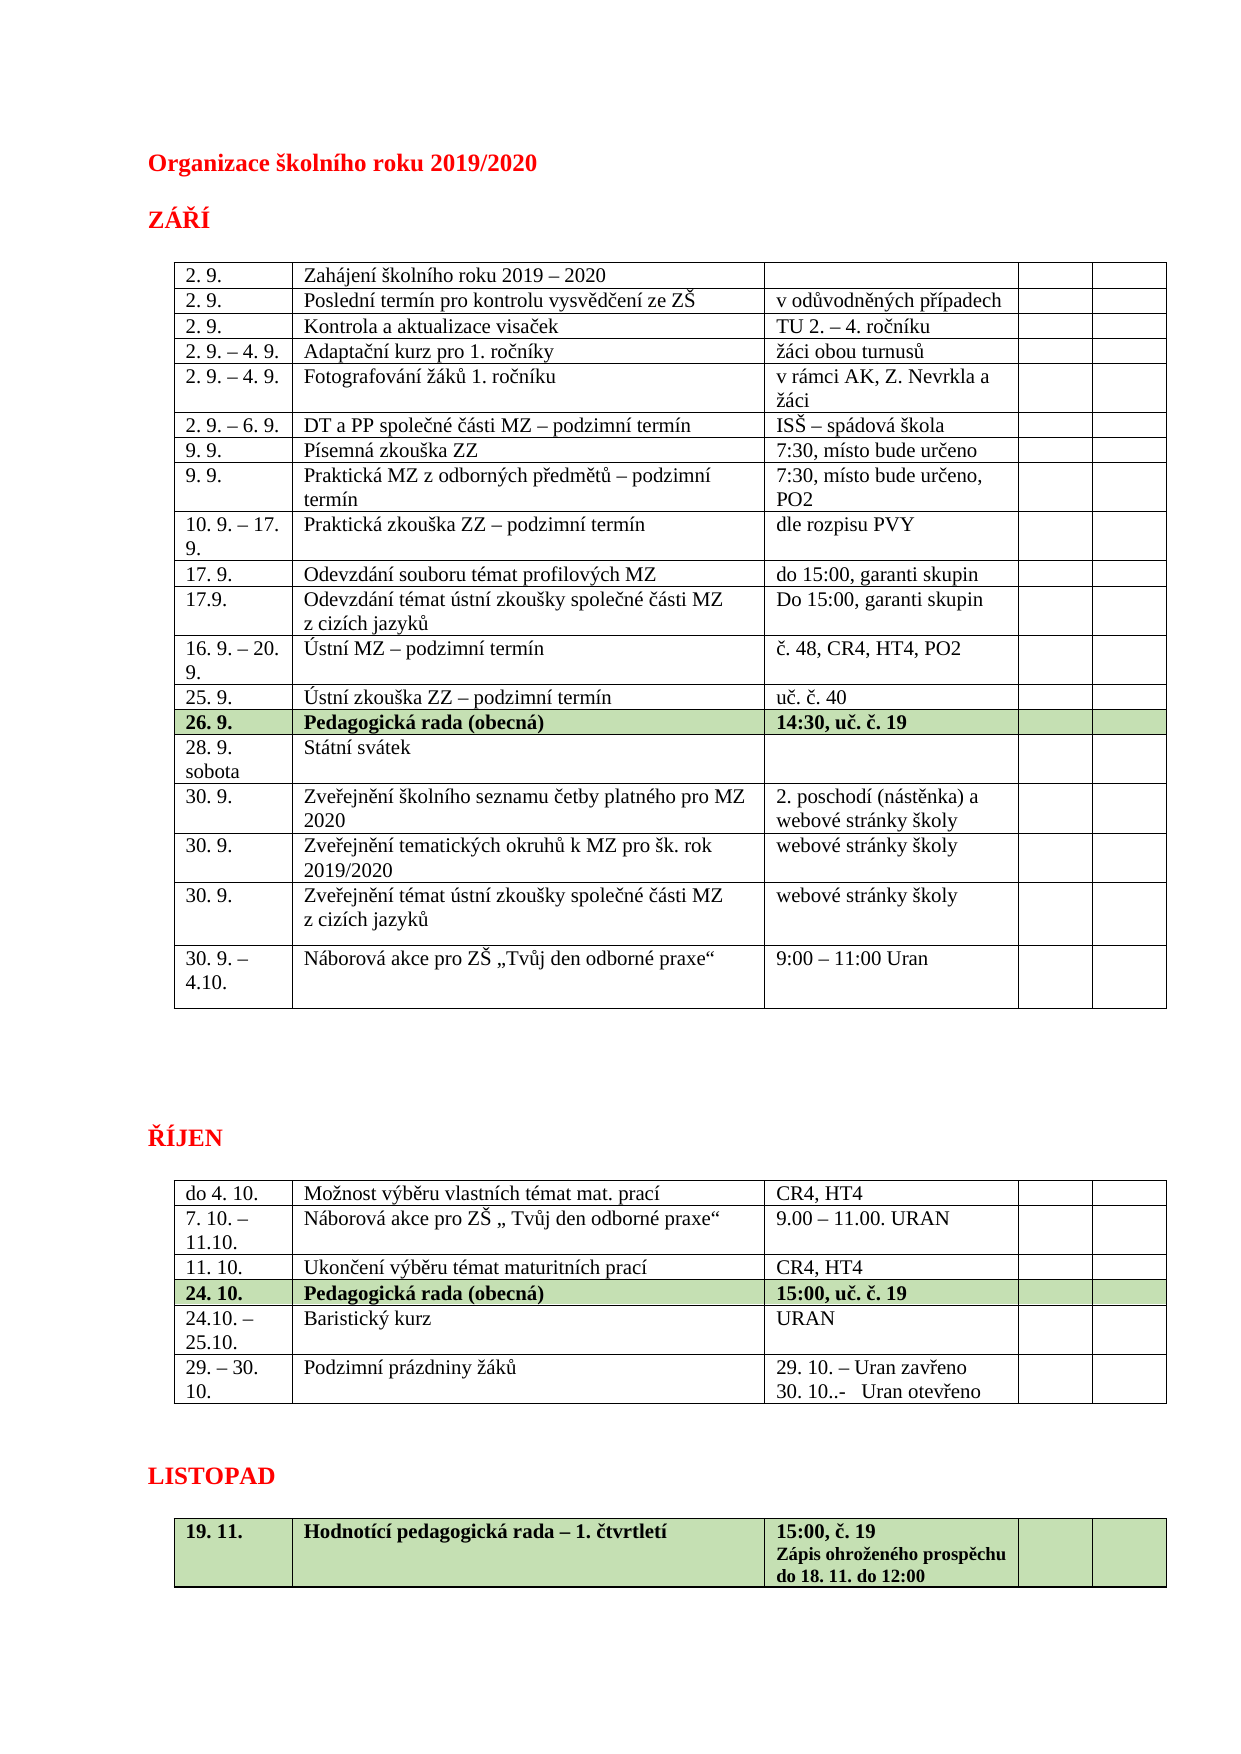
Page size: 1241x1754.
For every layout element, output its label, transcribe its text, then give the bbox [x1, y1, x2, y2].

table_cell [1019, 1280, 1092, 1304]
table_cell [1093, 636, 1166, 684]
table_cell [1019, 710, 1092, 734]
table_cell Odevzdání témat ústní zkoušky společné části MZ z cizích jazyků [293, 587, 764, 635]
table_cell 24.10. – 25.10. [175, 1306, 292, 1354]
table_cell Zveřejnění témat ústní zkoušky společné části MZ z cizích jazyků [293, 883, 764, 945]
table_cell 30. 9. [175, 883, 292, 945]
table_cell [1019, 512, 1092, 560]
text LISTOPAD [148, 1461, 1093, 1490]
table_cell dle rozpisu PVY [765, 512, 1018, 560]
table_cell 28. 9. sobota [175, 735, 292, 783]
table_cell Kontrola a aktualizace visaček [293, 314, 764, 338]
table_cell 24. 10. [175, 1280, 292, 1304]
table_cell [1093, 784, 1166, 832]
table_cell [1093, 1206, 1166, 1254]
table_cell TU 2. – 4. ročníku [765, 314, 1018, 338]
table_cell webové stránky školy [765, 883, 1018, 945]
table_cell CR4, HT4 [765, 1255, 1018, 1279]
table_cell [1019, 587, 1092, 635]
table_cell 2. 9. – 4. 9. [175, 364, 292, 412]
table_cell [1093, 289, 1166, 312]
table_cell Náborová akce pro ZŠ „ Tvůj den odborné praxe“ [293, 1206, 764, 1254]
table_header do 4. 10. [175, 1181, 292, 1205]
table_cell [1019, 784, 1092, 832]
table_cell [1093, 834, 1166, 882]
table_header 2. 9. [175, 263, 292, 287]
text Organizace školního roku 2019/2020 [148, 148, 1093, 176]
table_cell Praktická MZ z odborných předmětů – podzimní termín [293, 463, 764, 511]
table_cell do 15:00, garanti skupin [765, 561, 1018, 586]
table_cell 9. 9. [175, 463, 292, 511]
table_cell Poslední termín pro kontrolu vysvědčení ze ZŠ [293, 289, 764, 312]
table_cell Ústní MZ – podzimní termín [293, 636, 764, 684]
table_cell [1019, 438, 1092, 462]
table_cell [1093, 1255, 1166, 1279]
table_cell 14:30, uč. č. 19 [765, 710, 1018, 734]
table_header CR4, HT4 [765, 1181, 1018, 1205]
table_cell v rámci AK, Z. Nevrkla a žáci [765, 364, 1018, 412]
table_cell 15:00, uč. č. 19 [765, 1280, 1018, 1304]
table_header [1019, 1181, 1092, 1205]
table_cell Pedagogická rada (obecná) [293, 710, 764, 734]
table_cell 2. 9. – 4. 9. [175, 339, 292, 363]
table_cell žáci obou turnusů [765, 339, 1018, 363]
table_cell 30. 9. [175, 784, 292, 832]
table_cell 9.00 – 11.00. URAN [765, 1206, 1018, 1254]
table_cell Odevzdání souboru témat profilových MZ [293, 561, 764, 586]
table_cell 11. 10. [175, 1255, 292, 1279]
table_cell [1093, 314, 1166, 338]
table_cell [1019, 289, 1092, 312]
table_cell Zveřejnění školního seznamu četby platného pro MZ 2020 [293, 784, 764, 832]
table_cell Podzimní prázdniny žáků [293, 1355, 764, 1403]
table_header [1019, 1519, 1092, 1586]
table_cell v odůvodněných případech [765, 289, 1018, 312]
table_cell 29. – 30. 10. [175, 1355, 292, 1403]
table_cell 29. 10. – Uran zavřeno 30. 10..- Uran otevřeno [765, 1355, 1018, 1403]
table_cell [1093, 413, 1166, 437]
table_cell [1093, 946, 1166, 1008]
table_cell [1093, 463, 1166, 511]
table_header Zahájení školního roku 2019 – 2020 [293, 263, 764, 287]
table_cell [1093, 710, 1166, 734]
table_cell 2. 9. [175, 314, 292, 338]
table_cell [1019, 364, 1092, 412]
table_cell [1019, 1306, 1092, 1354]
table_cell Písemná zkouška ZZ [293, 438, 764, 462]
table_cell Pedagogická rada (obecná) [293, 1280, 764, 1304]
table_cell [1093, 1306, 1166, 1354]
text ŘÍJEN [148, 1123, 1093, 1152]
table_header [765, 263, 1018, 287]
table_cell [765, 735, 1018, 783]
table_cell uč. č. 40 [765, 685, 1018, 709]
table_cell 9:00 – 11:00 Uran [765, 946, 1018, 1008]
table_cell [1093, 364, 1166, 412]
table_cell [1093, 512, 1166, 560]
table_cell 17. 9. [175, 561, 292, 586]
table_cell Adaptační kurz pro 1. ročníky [293, 339, 764, 363]
table_cell [1093, 735, 1166, 783]
table_cell č. 48, CR4, HT4, PO2 [765, 636, 1018, 684]
table_cell [1019, 946, 1092, 1008]
table_header 15:00, č. 19 Zápis ohroženého prospěchu do 18. 11. do 12:00 [765, 1519, 1018, 1586]
table_header Hodnotící pedagogická rada – 1. čtvrtletí [293, 1519, 764, 1586]
table_cell DT a PP společné části MZ – podzimní termín [293, 413, 764, 437]
table_cell 2. 9. – 6. 9. [175, 413, 292, 437]
table_cell Náborová akce pro ZŠ „Tvůj den odborné praxe“ [293, 946, 764, 1008]
table_cell 2. 9. [175, 289, 292, 312]
table_cell [1019, 1255, 1092, 1279]
table_cell [1093, 438, 1166, 462]
table_cell Do 15:00, garanti skupin [765, 587, 1018, 635]
text ZÁŘÍ [148, 205, 1093, 233]
table_cell 30. 9. – 4.10. [175, 946, 292, 1008]
table_cell [1093, 561, 1166, 586]
table_cell 10. 9. – 17. 9. [175, 512, 292, 560]
table_cell 17.9. [175, 587, 292, 635]
table_cell [1019, 413, 1092, 437]
table_cell Ukončení výběru témat maturitních prací [293, 1255, 764, 1279]
table_cell 2. poschodí (nástěnka) a webové stránky školy [765, 784, 1018, 832]
table_header 19. 11. [175, 1519, 292, 1586]
table_cell Fotografování žáků 1. ročníku [293, 364, 764, 412]
table_cell [1093, 1355, 1166, 1403]
table_cell [1019, 636, 1092, 684]
table_cell 16. 9. – 20. 9. [175, 636, 292, 684]
table_cell [1093, 883, 1166, 945]
table_cell [1019, 685, 1092, 709]
table_cell [1019, 735, 1092, 783]
table_cell 25. 9. [175, 685, 292, 709]
table_header [1093, 263, 1166, 287]
table_header Možnost výběru vlastních témat mat. prací [293, 1181, 764, 1205]
table_cell [1019, 1206, 1092, 1254]
table_cell webové stránky školy [765, 834, 1018, 882]
table_cell [1093, 685, 1166, 709]
table_cell Ústní zkouška ZZ – podzimní termín [293, 685, 764, 709]
table_cell [1019, 883, 1092, 945]
table_cell 26. 9. [175, 710, 292, 734]
table_cell 7:30, místo bude určeno [765, 438, 1018, 462]
table_cell 7. 10. – 11.10. [175, 1206, 292, 1254]
table_cell [1019, 314, 1092, 338]
table_header [1093, 1181, 1166, 1205]
table_cell URAN [765, 1306, 1018, 1354]
table_cell Státní svátek [293, 735, 764, 783]
table_cell [1093, 339, 1166, 363]
table_cell [1019, 561, 1092, 586]
table_cell Zveřejnění tematických okruhů k MZ pro šk. rok 2019/2020 [293, 834, 764, 882]
table_cell [1019, 463, 1092, 511]
table_cell 30. 9. [175, 834, 292, 882]
table_cell [1093, 1280, 1166, 1304]
table_cell Praktická zkouška ZZ – podzimní termín [293, 512, 764, 560]
table_cell 7:30, místo bude určeno, PO2 [765, 463, 1018, 511]
table_cell [1019, 1355, 1092, 1403]
table_cell [1019, 339, 1092, 363]
table_cell [1019, 834, 1092, 882]
table_header [1093, 1519, 1166, 1586]
table_cell [1093, 587, 1166, 635]
table_cell ISŠ – spádová škola [765, 413, 1018, 437]
table_header [1019, 263, 1092, 287]
table_cell 9. 9. [175, 438, 292, 462]
table_cell Baristický kurz [293, 1306, 764, 1354]
